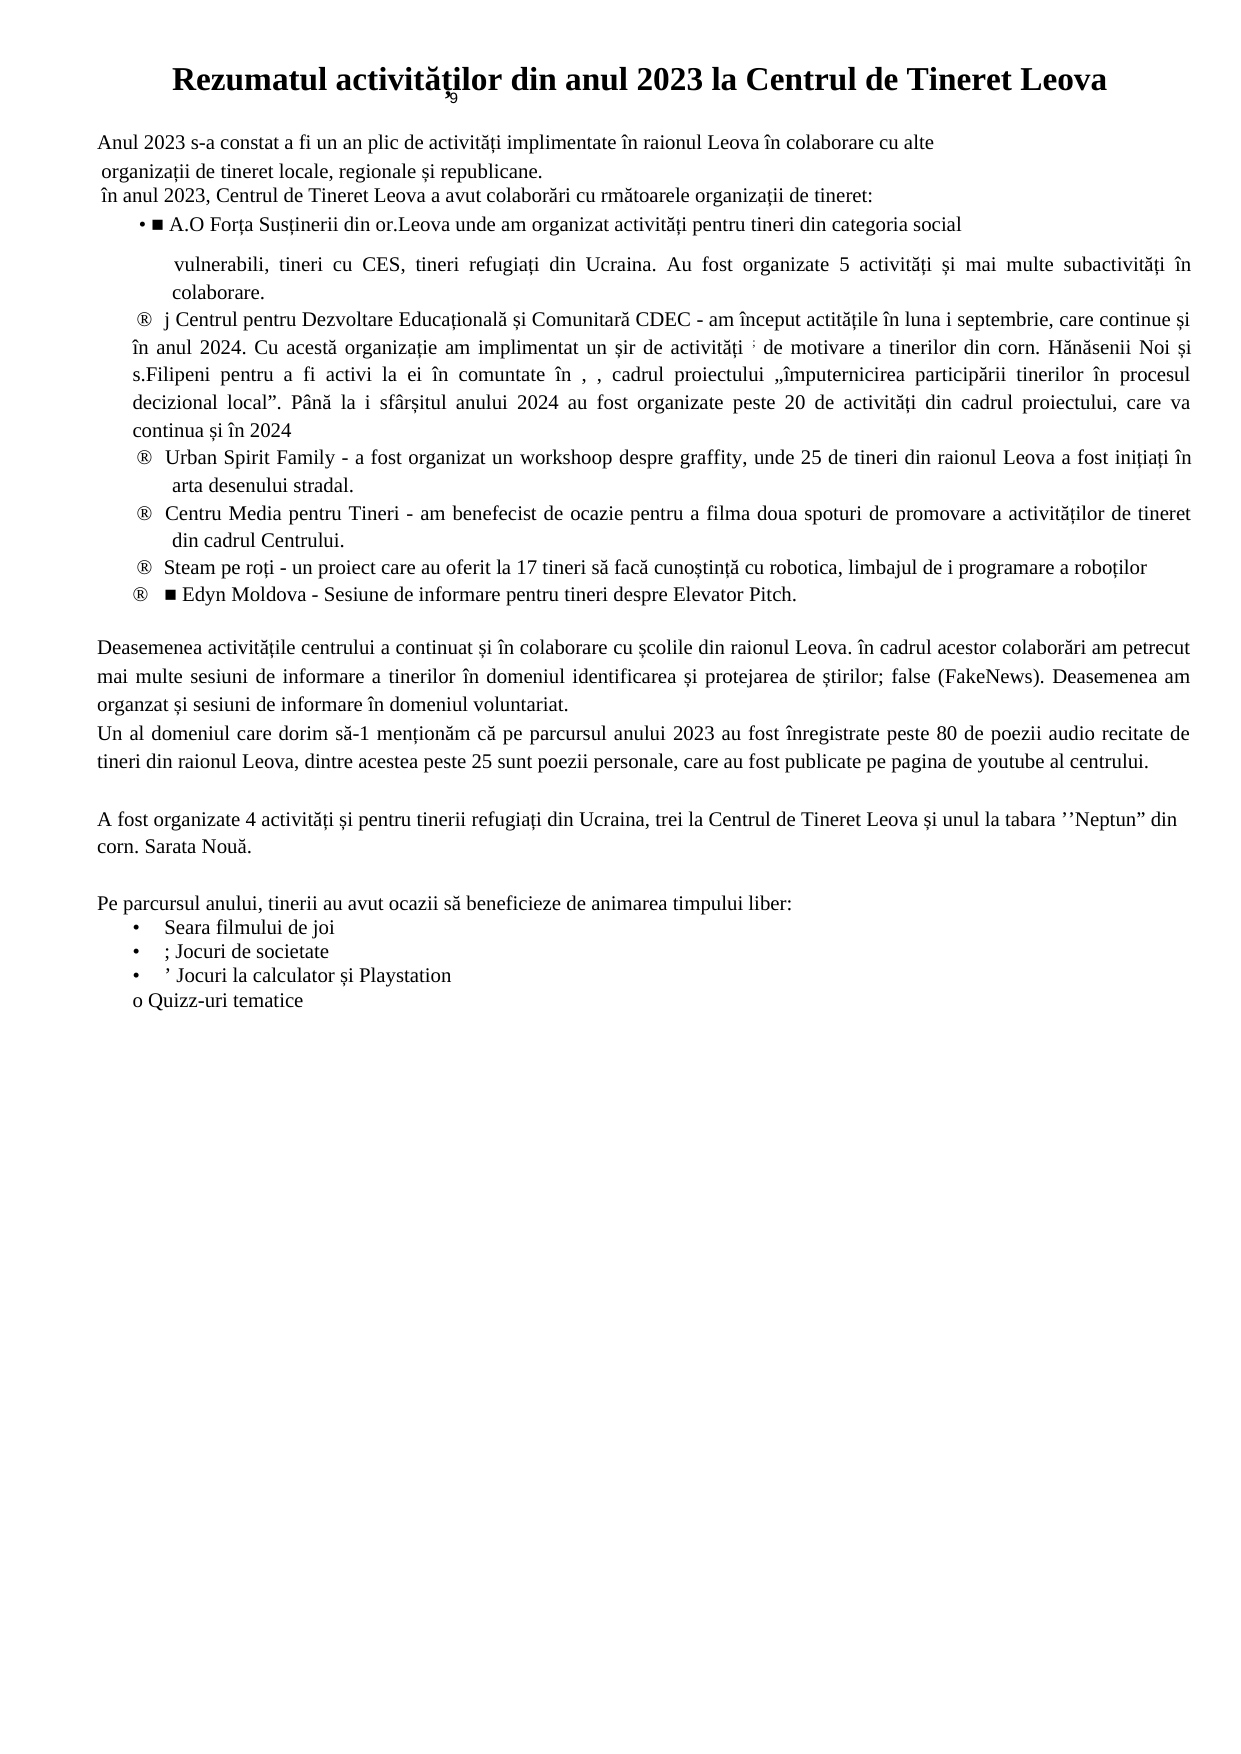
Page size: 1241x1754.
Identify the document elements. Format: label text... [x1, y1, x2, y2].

text A fost organizate 4 activități și pentru tinerii refugiați din Ucraina, trei la Centrul de Tineret Leova și unul la tabara ’’Neptun” din corn. Sarata Nouă. [97, 807, 1192, 858]
list j Centrul pentru Dezvoltare Educațională și Comunitară CDEC - am început actitățile în luna i septembrie, care continue și în anul 2024. Cu acestă organizație am implimentat un șir de activități ; de motivare a tinerilor din corn. Hănăsenii Noi și s.Filipeni pentru a fi activi la ei în comuntate în , , cadrul proiectului „împuternicirea participării tinerilor în procesul decizional local”. Până la i sfârșitul anului 2024 au fost organizate peste 20 de activități din cadrul proiectului, care va continua și în 2024 [132, 307, 1192, 442]
text Rezumatul activităților din anul 2023 la Centrul de Tineret Leova [97, 59, 1192, 98]
list Seara filmului de joi [97, 915, 1192, 939]
list Urban Spirit Family - a fost organizat un workshoop despre graffity, unde 25 de tineri din raionul Leova a fost inițiați în arta desenului stradal. [136, 445, 1192, 497]
text Deasemenea activitățile centrului a continuat și în colaborare cu școlile din raionul Leova. în cadrul acestor colaborări am petrecut mai multe sesiuni de informare a tinerilor în domeniul identificarea și protejarea de știrilor; false (FakeNews). Deasemenea am organzat și sesiuni de informare în domeniul voluntariat. [97, 635, 1192, 716]
list ; Jocuri de societate [97, 939, 1192, 963]
text Pe parcursul anului, tinerii au avut ocazii să beneficieze de animarea timpului liber: [97, 891, 1192, 915]
list ■ Edyn Moldova - Sesiune de informare pentru tineri despre Elevator Pitch. [97, 582, 1192, 606]
list Centru Media pentru Tineri - am benefecist de ocazie pentru a filma doua spoturi de promovare a activităților de tineret din cadrul Centrului. [136, 500, 1192, 552]
text Anul 2023 s-a constat a fi un an plic de activități implimentate în raionul Leova în colaborare cu alte [97, 130, 1192, 154]
text Un al domeniul care dorim să-1 menționăm că pe parcursul anului 2023 au fost înregistrate peste 80 de poezii audio recitate de tineri din raionul Leova, dintre acestea peste 25 sunt poezii personale, care au fost publicate pe pagina de youtube al centrului. [97, 721, 1192, 773]
list Steam pe roți - un proiect care au oferit la 17 tineri să facă cunoștință cu robotica, limbajul de i programare a roboților [136, 555, 1192, 579]
text vulnerabili, tineri cu CES, tineri refugiați din Ucraina. Au fost organizate 5 activități și mai multe subactivități în colaborare. [172, 154, 1192, 304]
list ’ Jocuri la calculator și Playstation [97, 963, 1192, 987]
text o Quizz-uri tematice [97, 987, 1192, 1012]
